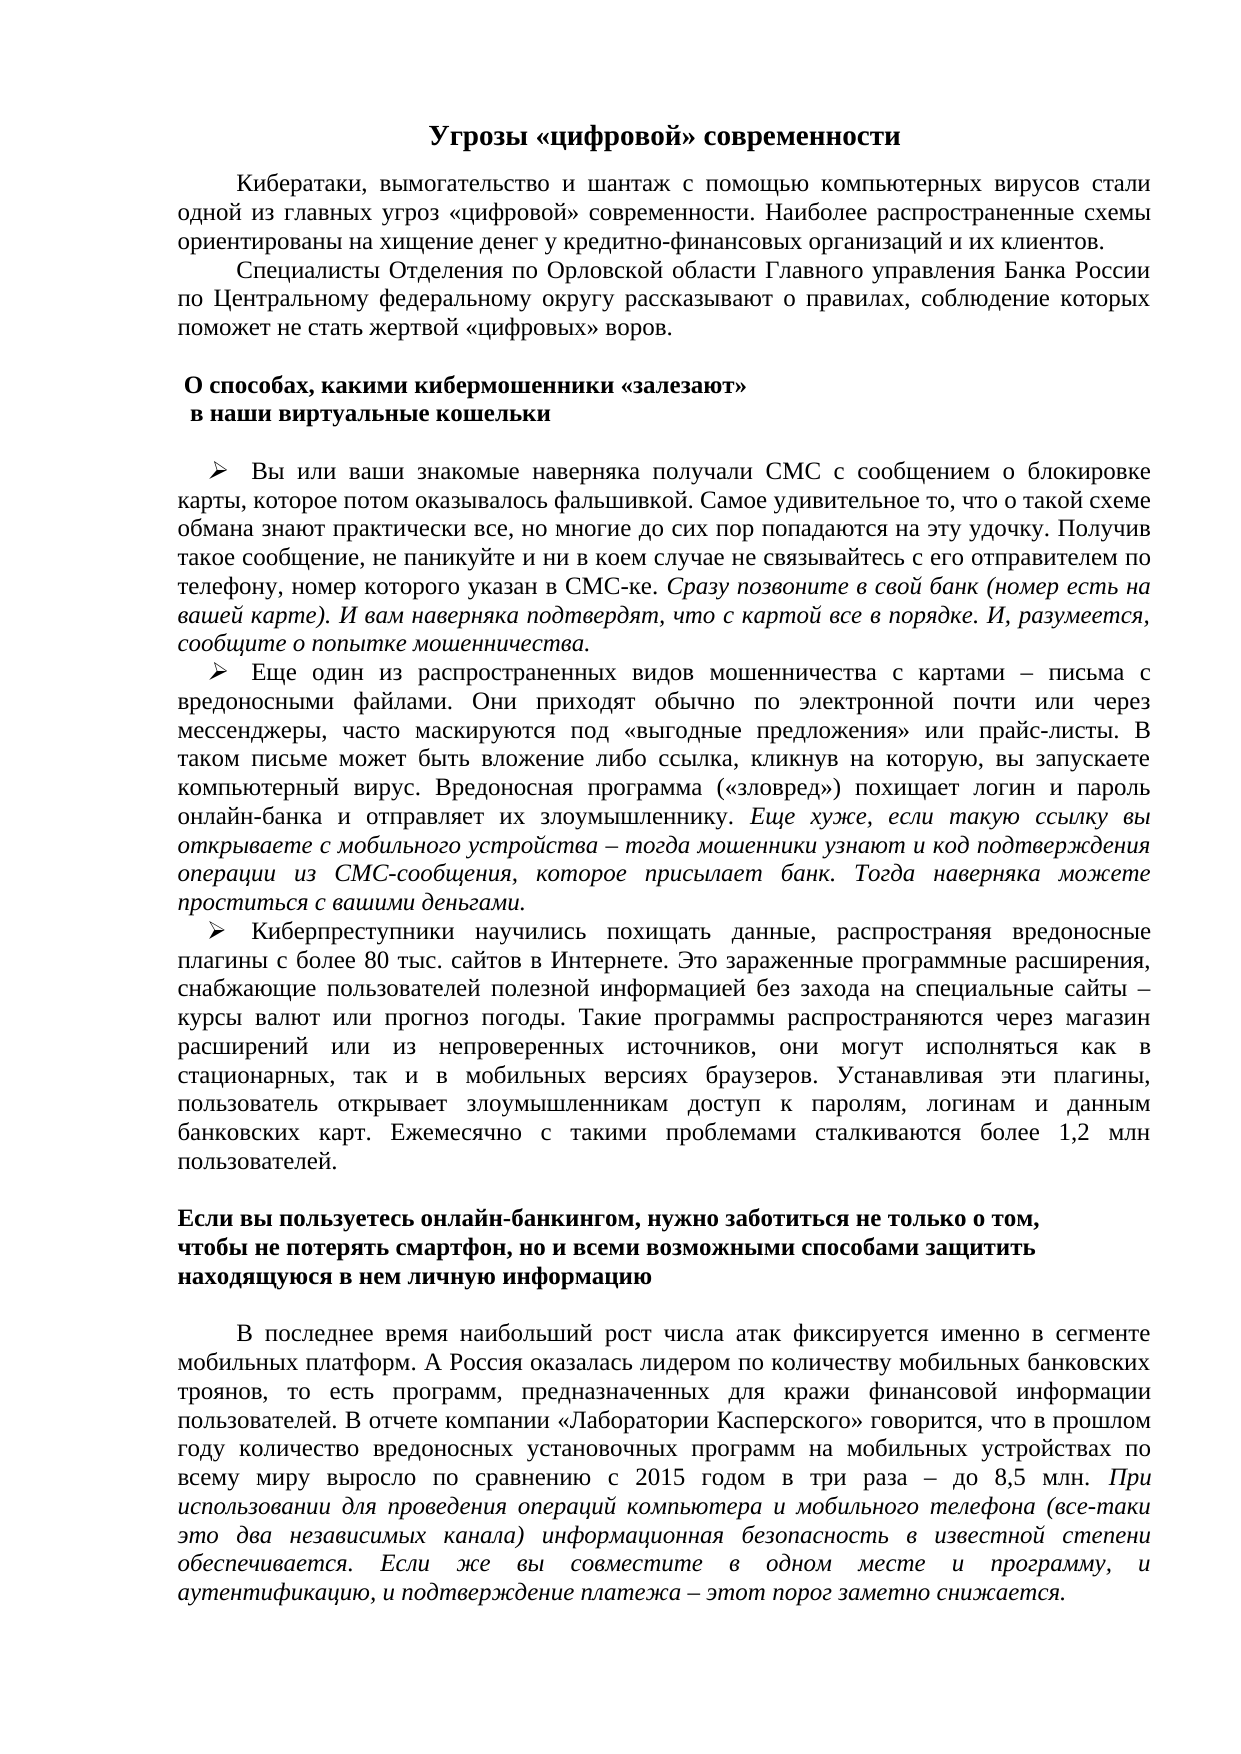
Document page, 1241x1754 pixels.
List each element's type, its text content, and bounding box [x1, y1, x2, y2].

text Специалисты Отделения по Орловской области Главного управления Банка России по Центральному федеральному округу рассказывают о правилах, соблюдение которых поможет не стать жертвой «цифровых» воров. [177, 255, 1152, 341]
text Если вы пользуетесь онлайн-банкингом, нужно заботиться не только о том, [177, 1203, 1152, 1232]
text В последнее время наибольший рост числа атак фиксируется именно в сегменте мобильных платформ. А Россия оказалась лидером по количеству мобильных банковских троянов, то есть программ, предназначенных для кражи финансовой информации пользователей. В отчете компании «Лаборатории Касперского» говорится, что в прошлом году количество вредоносных установочных программ на мобильных устройствах по всему миру выросло по сравнению с 2015 годом в три раза – до 8,5 млн. При использовании для проведения операций компьютера и мобильного телефона (все-таки это два независимых канала) информационная безопасность в известной степени обеспечивается. Если же вы совместите в одном месте и программу, и аутентификацию, и подтверждение платежа – этот порог заметно снижается. [177, 1318, 1152, 1606]
list Еще один из распространенных видов мошенничества с картами – письма с вредоносными файлами. Они приходят обычно по электронной почти или через мессенджеры, часто маскируются под «выгодные предложения» или прайс-листы. В таком письме может быть вложение либо ссылка, кликнув на которую, вы запускаете компьютерный вирус. Вредоносная программа («зловред») похищает логин и пароль онлайн-банка и отправляет их злоумышленнику. Еще хуже, если такую ссылку вы открываете с мобильного устройства – тогда мошенники узнают и код подтверждения операции из СМС-сообщения, которое присылает банк. Тогда наверняка можете проститься с вашими деньгами. [177, 657, 1152, 916]
text О способах, какими кибермошенники «залезают» [177, 370, 1152, 398]
list Киберпреступники научились похищать данные, распространяя вредоносные плагины с более 80 тыс. сайтов в Интернете. Это зараженные программные расширения, снабжающие пользователей полезной информацией без захода на специальные сайты – курсы валют или прогноз погоды. Такие программы распространяются через магазин расширений или из непроверенных источников, они могут исполняться как в стационарных, так и в мобильных версиях браузеров. Устанавливая эти плагины, пользователь открывает злоумышленникам доступ к паролям, логинам и данным банковских карт. Ежемесячно с такими проблемами сталкиваются более 1,2 млн пользователей. [177, 916, 1152, 1175]
text Угрозы «цифровой» современности [177, 118, 1152, 152]
list Вы или ваши знакомые наверняка получали СМС с сообщением о блокировке карты, которое потом оказывалось фальшивкой. Самое удивительное то, что о такой схеме обмана знают практически все, но многие до сих пор попадаются на эту удочку. Получив такое сообщение, не паникуйте и ни в коем случае не связывайтесь с его отправителем по телефону, номер которого указан в СМС-ке. Сразу позвоните в свой банк (номер есть на вашей карте). И вам наверняка подтвердят, что с картой все в порядке. И, разумеется, сообщите о попытке мошенничества. [177, 456, 1152, 657]
text Кибератаки, вымогательство и шантаж с помощью компьютерных вирусов стали одной из главных угроз «цифровой» современности. Наиболее распространенные схемы ориентированы на хищение денег у кредитно-финансовых организаций и их клиентов. [177, 168, 1152, 255]
text в наши виртуальные кошельки [177, 398, 1152, 427]
text чтобы не потерять смартфон, но и всеми возможными способами защитить находящуюся в нем личную информацию [177, 1232, 1152, 1290]
